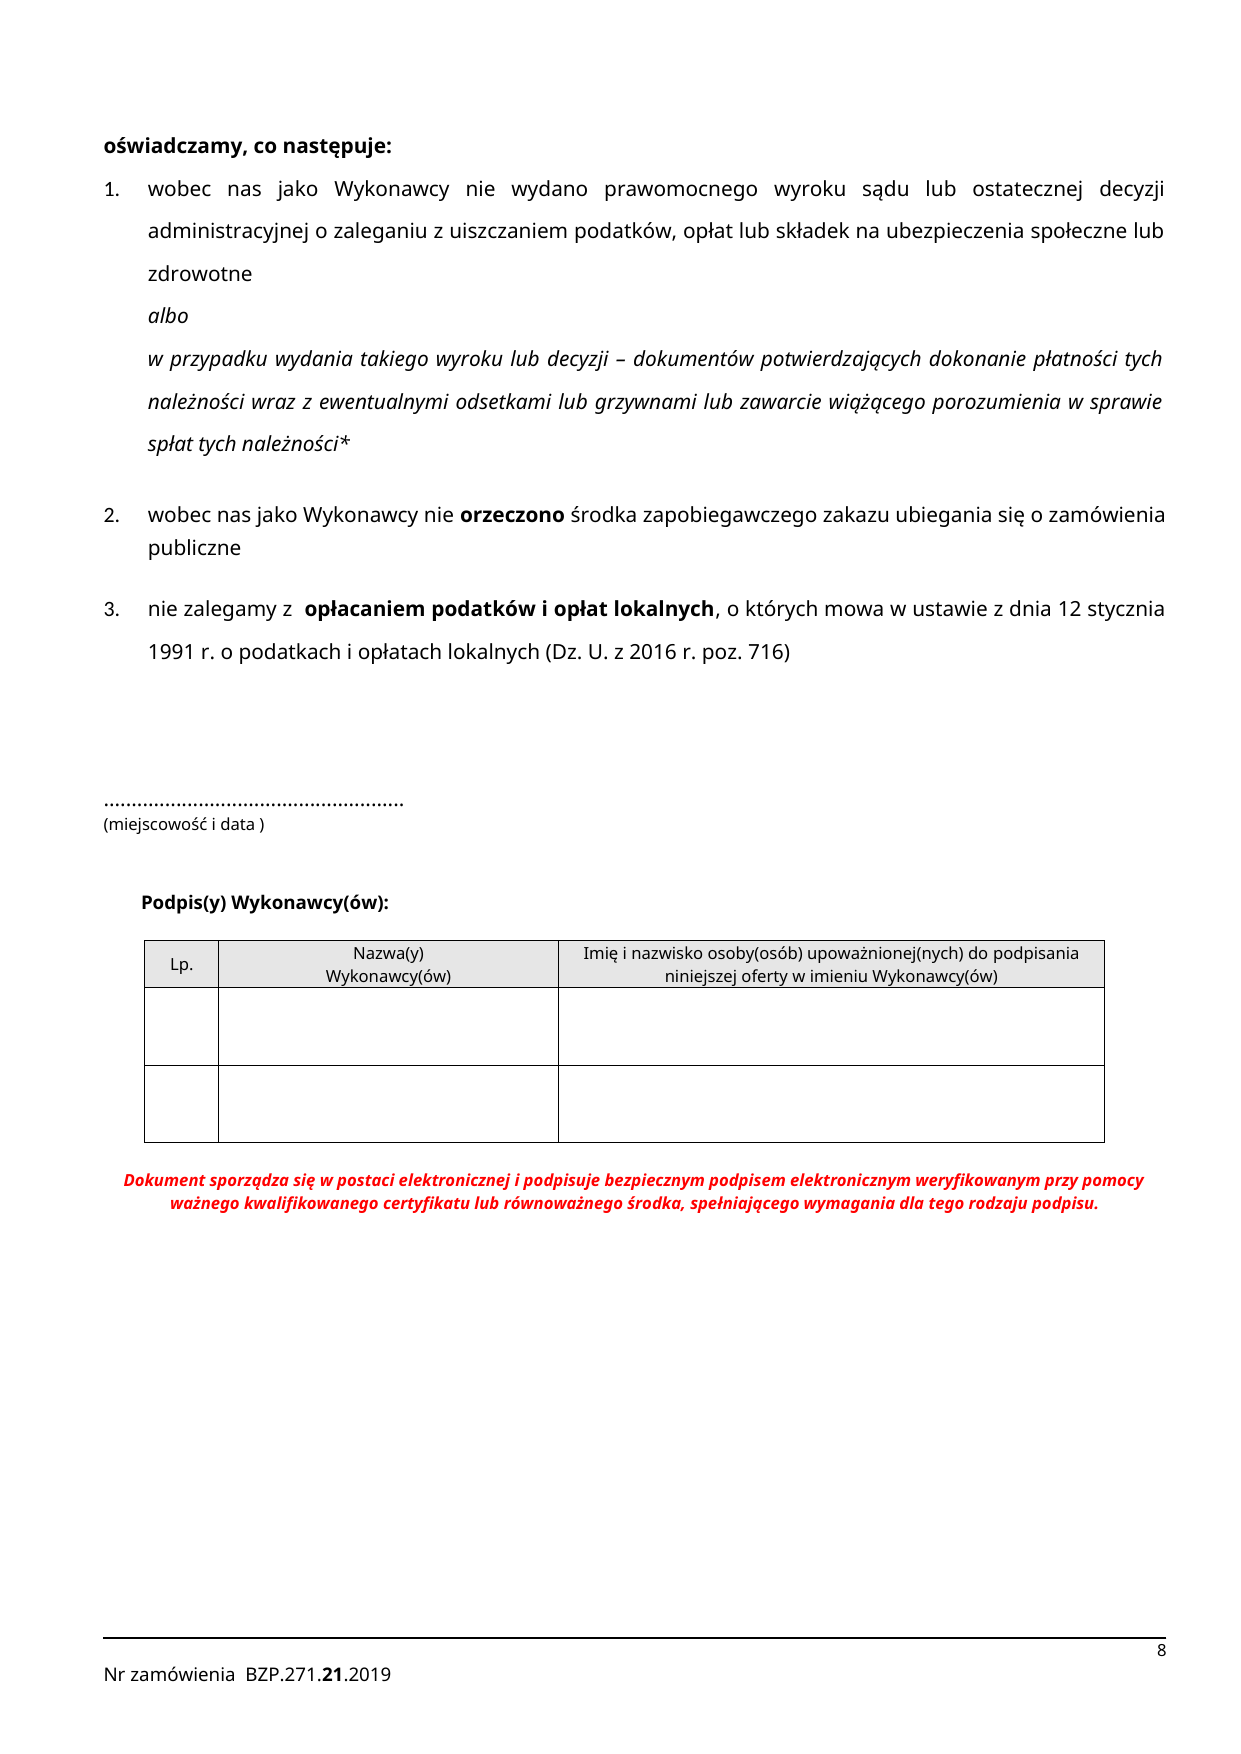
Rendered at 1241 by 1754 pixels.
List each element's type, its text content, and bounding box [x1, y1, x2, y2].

list wobec nas jako Wykonawcy nie wydano prawomocnego wyroku sądu lub ostatecznej decyzji administracyjnej o zaleganiu z uiszczaniem podatków, opłat lub składek na ubezpieczenia społeczne lub zdrowotne [103, 174, 1166, 287]
list wobec nas jako Wykonawcy nie orzeczono środka zapobiegawczego zakazu ubiegania się o zamówienia publiczne [103, 501, 1166, 562]
text oświadczamy, co następuje: [103, 131, 1166, 160]
list w przypadku wydania takiego wyroku lub decyzji – dokumentów potwierdzających dokonanie płatności tych należności wraz z ewentualnymi odsetkami lub grzywnami lub zawarcie wiążącego porozumienia w sprawie spłat tych należności* [103, 344, 1166, 458]
table_cell [145, 988, 218, 1064]
text ...................................................... [103, 784, 1166, 813]
table_header Imię i nazwisko osoby(osób) upoważnionej(nych) do podpisania niniejszej oferty w imieniu Wykonawcy(ów) [559, 941, 1104, 987]
table_cell [145, 1066, 218, 1142]
text Dokument sporządza się w postaci elektronicznej i podpisuje bezpiecznym podpisem elektronicznym weryfikowanym przy pomocy ważnego kwalifikowanego certyfikatu lub równoważnego środka, spełniającego wymagania dla tego rodzaju podpisu. [103, 1169, 1166, 1214]
table_header Lp. [145, 941, 218, 987]
list nie zalegamy z opłacaniem podatków i opłat lokalnych, o których mowa w ustawie z dnia 12 stycznia 1991 r. o podatkach i opłatach lokalnych (Dz. U. z 2016 r. poz. 716) [103, 594, 1166, 665]
table_cell [219, 1066, 558, 1142]
table_header Nazwa(y) Wykonawcy(ów) [219, 941, 558, 987]
text (miejscowość i data ) [103, 813, 1166, 835]
table_cell [559, 988, 1104, 1064]
list albo [103, 302, 1166, 330]
text Podpis(y) Wykonawcy(ów): [141, 889, 1166, 915]
table_cell [219, 988, 558, 1064]
table_cell [559, 1066, 1104, 1142]
